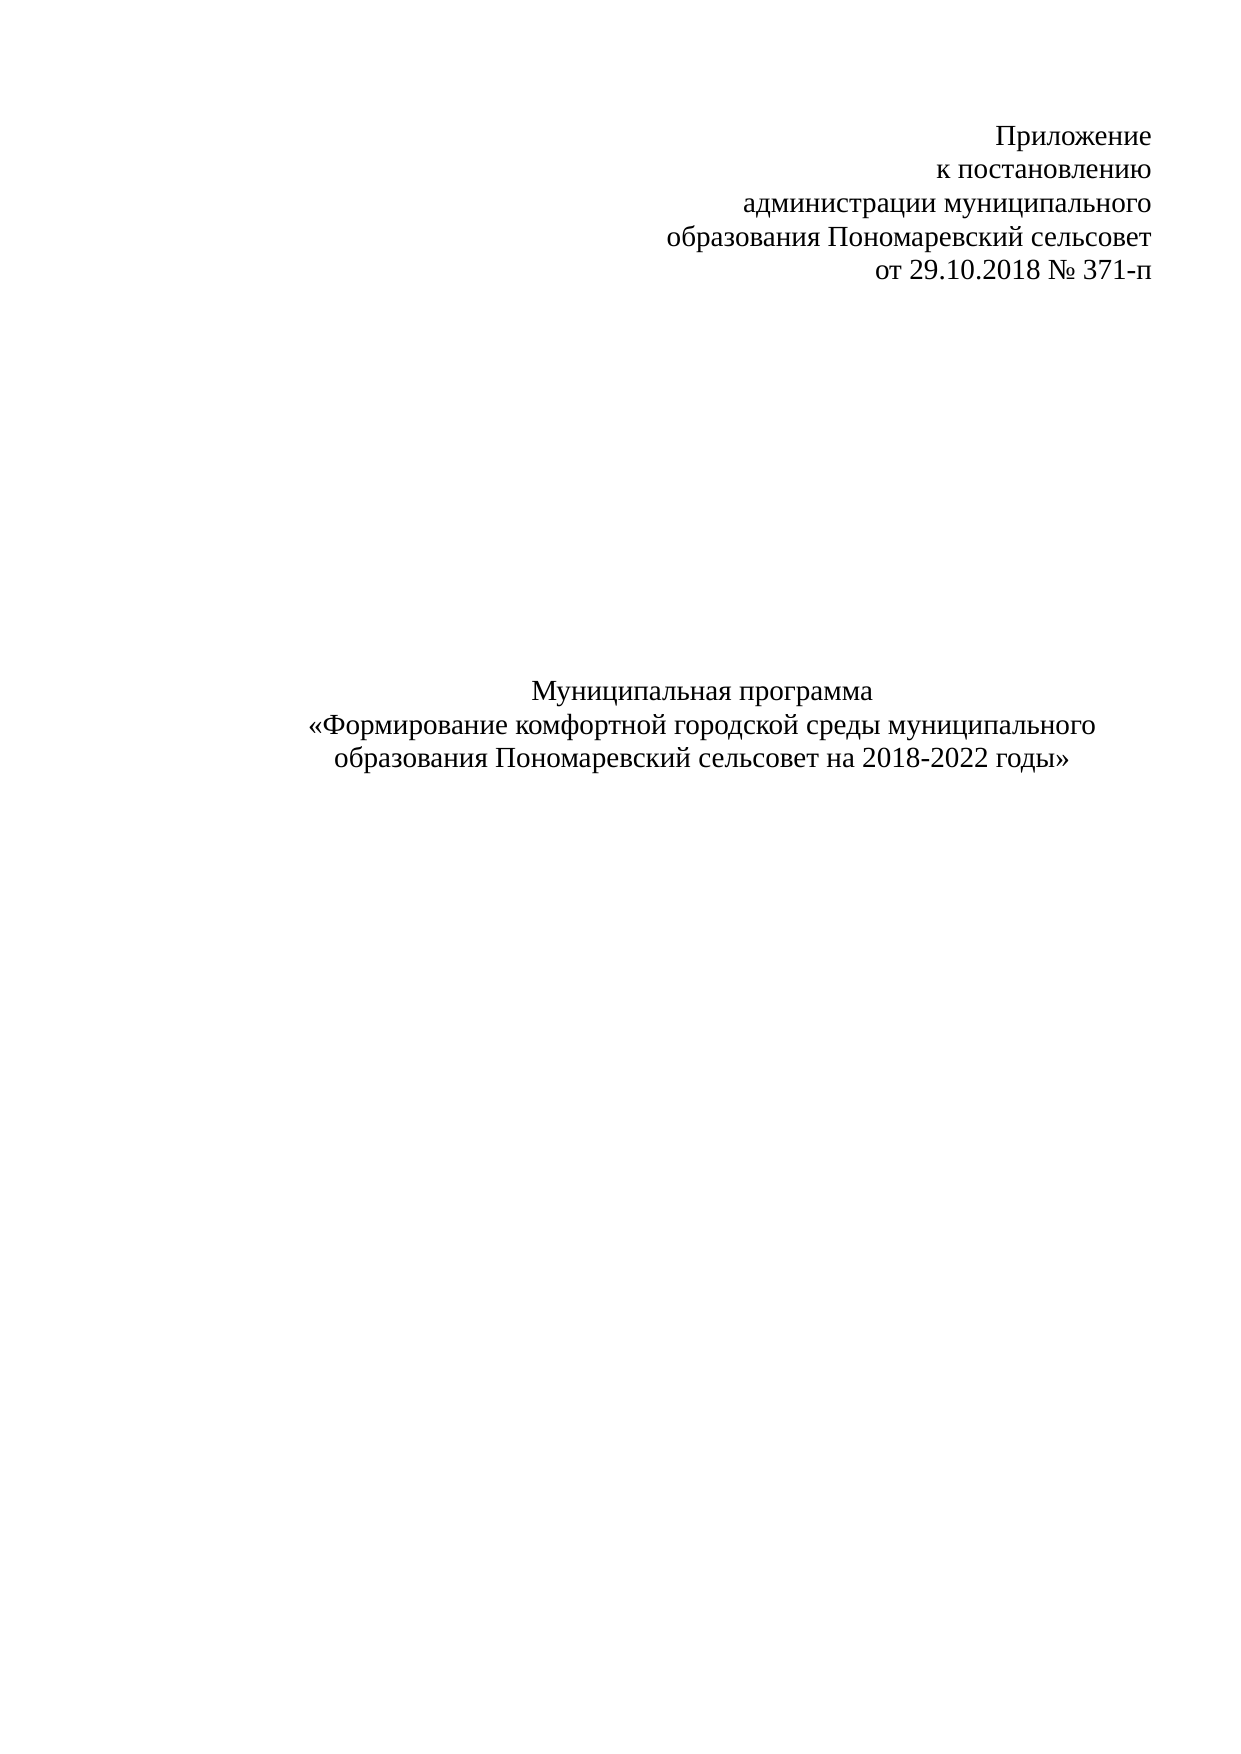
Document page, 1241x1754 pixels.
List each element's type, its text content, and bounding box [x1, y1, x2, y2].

text Приложение [177, 118, 1152, 152]
text к постановлению [177, 152, 1152, 185]
text «Формирование комфортной городской среды муниципального образования Пономаревский сельсовет на 2018-2022 годы» [252, 707, 1152, 774]
text администрации муниципального образования Пономаревский сельсовет [177, 185, 1152, 252]
text Муниципальная программа [252, 673, 1152, 707]
text от 29.10.2018 № 371-п [177, 252, 1152, 286]
